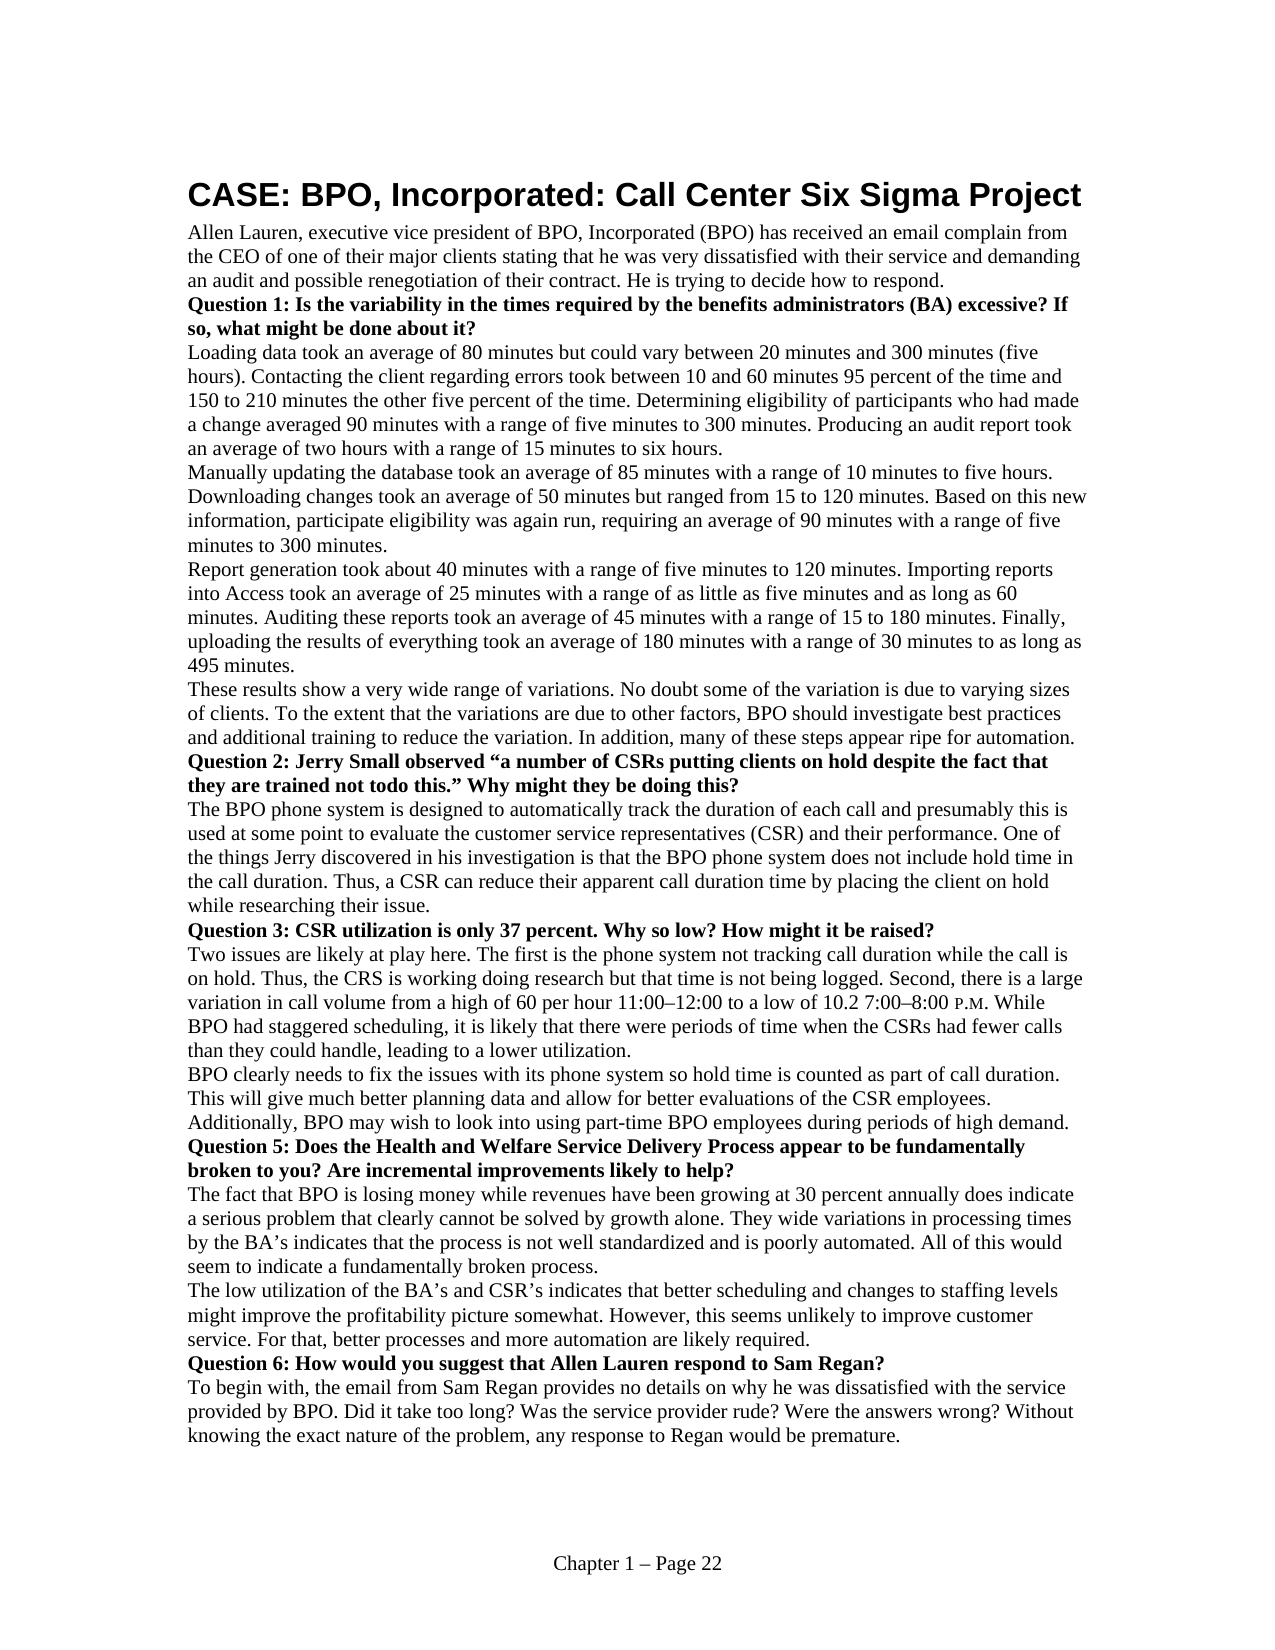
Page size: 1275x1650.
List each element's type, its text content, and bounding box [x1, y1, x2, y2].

text Loading data took an average of 80 minutes but could vary between 20 minutes and 300 minutes (five hours). Contacting the client regarding errors took between 10 and 60 minutes 95 percent of the time and 150 to 210 minutes the other five percent of the time. Determining eligibility of participants who had made a change averaged 90 minutes with a range of five minutes to 300 minutes. Producing an audit report took an average of two hours with a range of 15 minutes to six hours. [187, 340, 1087, 460]
text Report generation took about 40 minutes with a range of five minutes to 120 minutes. Importing reports into Access took an average of 25 minutes with a range of as little as five minutes and as long as 60 minutes. Auditing these reports took an average of 45 minutes with a range of 15 to 180 minutes. Finally, uploading the results of everything took an average of 180 minutes with a range of 30 minutes to as long as 495 minutes. [187, 557, 1087, 677]
text Question 5: Does the Health and Welfare Service Delivery Process appear to be fundamentally broken to you? Are incremental improvements likely to help? [187, 1134, 1087, 1182]
text Two issues are likely at play here. The first is the phone system not tracking call duration while the call is on hold. Thus, the CRS is working doing research but that time is not being logged. Second, there is a large variation in call volume from a high of 60 per hour 11:00–12:00 to a low of 10.2 7:00–8:00 p.m. While BPO had staggered scheduling, it is likely that there were periods of time when the CSRs had fewer calls than they could handle, leading to a lower utilization. [187, 942, 1087, 1062]
text The low utilization of the BA’s and CSR’s indicates that better scheduling and changes to staffing levels might improve the profitability picture somewhat. However, this seems unlikely to improve customer service. For that, better processes and more automation are likely required. [187, 1278, 1087, 1351]
text Question 3: CSR utilization is only 37 percent. Why so low? How might it be raised? [187, 917, 1087, 942]
subtitle CASE: BPO, Incorporated: Call Center Six Sigma Project [187, 175, 1087, 213]
text These results show a very wide range of variations. No doubt some of the variation is due to varying sizes of clients. To the extent that the variations are due to other factors, BPO should investigate best practices and additional training to reduce the variation. In addition, many of these steps appear ripe for automation. [187, 677, 1087, 749]
text BPO clearly needs to fix the issues with its phone system so hold time is counted as part of call duration. This will give much better planning data and allow for better evaluations of the CSR employees. Additionally, BPO may wish to look into using part-time BPO employees during periods of high demand. [187, 1062, 1087, 1134]
text Question 6: How would you suggest that Allen Lauren respond to Sam Regan? [187, 1351, 1087, 1375]
text Question 2: Jerry Small observed “a number of CSRs putting clients on hold despite the fact that they are trained not todo this.” Why might they be doing this? [187, 749, 1087, 797]
text The BPO phone system is designed to automatically track the duration of each call and presumably this is used at some point to evaluate the customer service representatives (CSR) and their performance. One of the things Jerry discovered in his investigation is that the BPO phone system does not include hold time in the call duration. Thus, a CSR can reduce their apparent call duration time by placing the client on hold while researching their issue. [187, 797, 1087, 917]
text Allen Lauren, executive vice president of BPO, Incorporated (BPO) has received an email complain from the CEO of one of their major clients stating that he was very dissatisfied with their service and demanding an audit and possible renegotiation of their contract. He is trying to decide how to respond. [187, 220, 1087, 292]
text The fact that BPO is losing money while revenues have been growing at 30 percent annually does indicate a serious problem that clearly cannot be solved by growth alone. They wide variations in processing times by the BA’s indicates that the process is not well standardized and is poorly automated. All of this would seem to indicate a fundamentally broken process. [187, 1182, 1087, 1278]
text Question 1: Is the variability in the times required by the benefits administrators (BA) excessive? If so, what might be done about it? [187, 292, 1087, 340]
text Manually updating the database took an average of 85 minutes with a range of 10 minutes to five hours. Downloading changes took an average of 50 minutes but ranged from 15 to 120 minutes. Based on this new information, participate eligibility was again run, requiring an average of 90 minutes with a range of five minutes to 300 minutes. [187, 460, 1087, 557]
text To begin with, the email from Sam Regan provides no details on why he was dissatisfied with the service provided by BPO. Did it take too long? Was the service provider rude? Were the answers wrong? Without knowing the exact nature of the problem, any response to Regan would be premature. [187, 1375, 1087, 1447]
